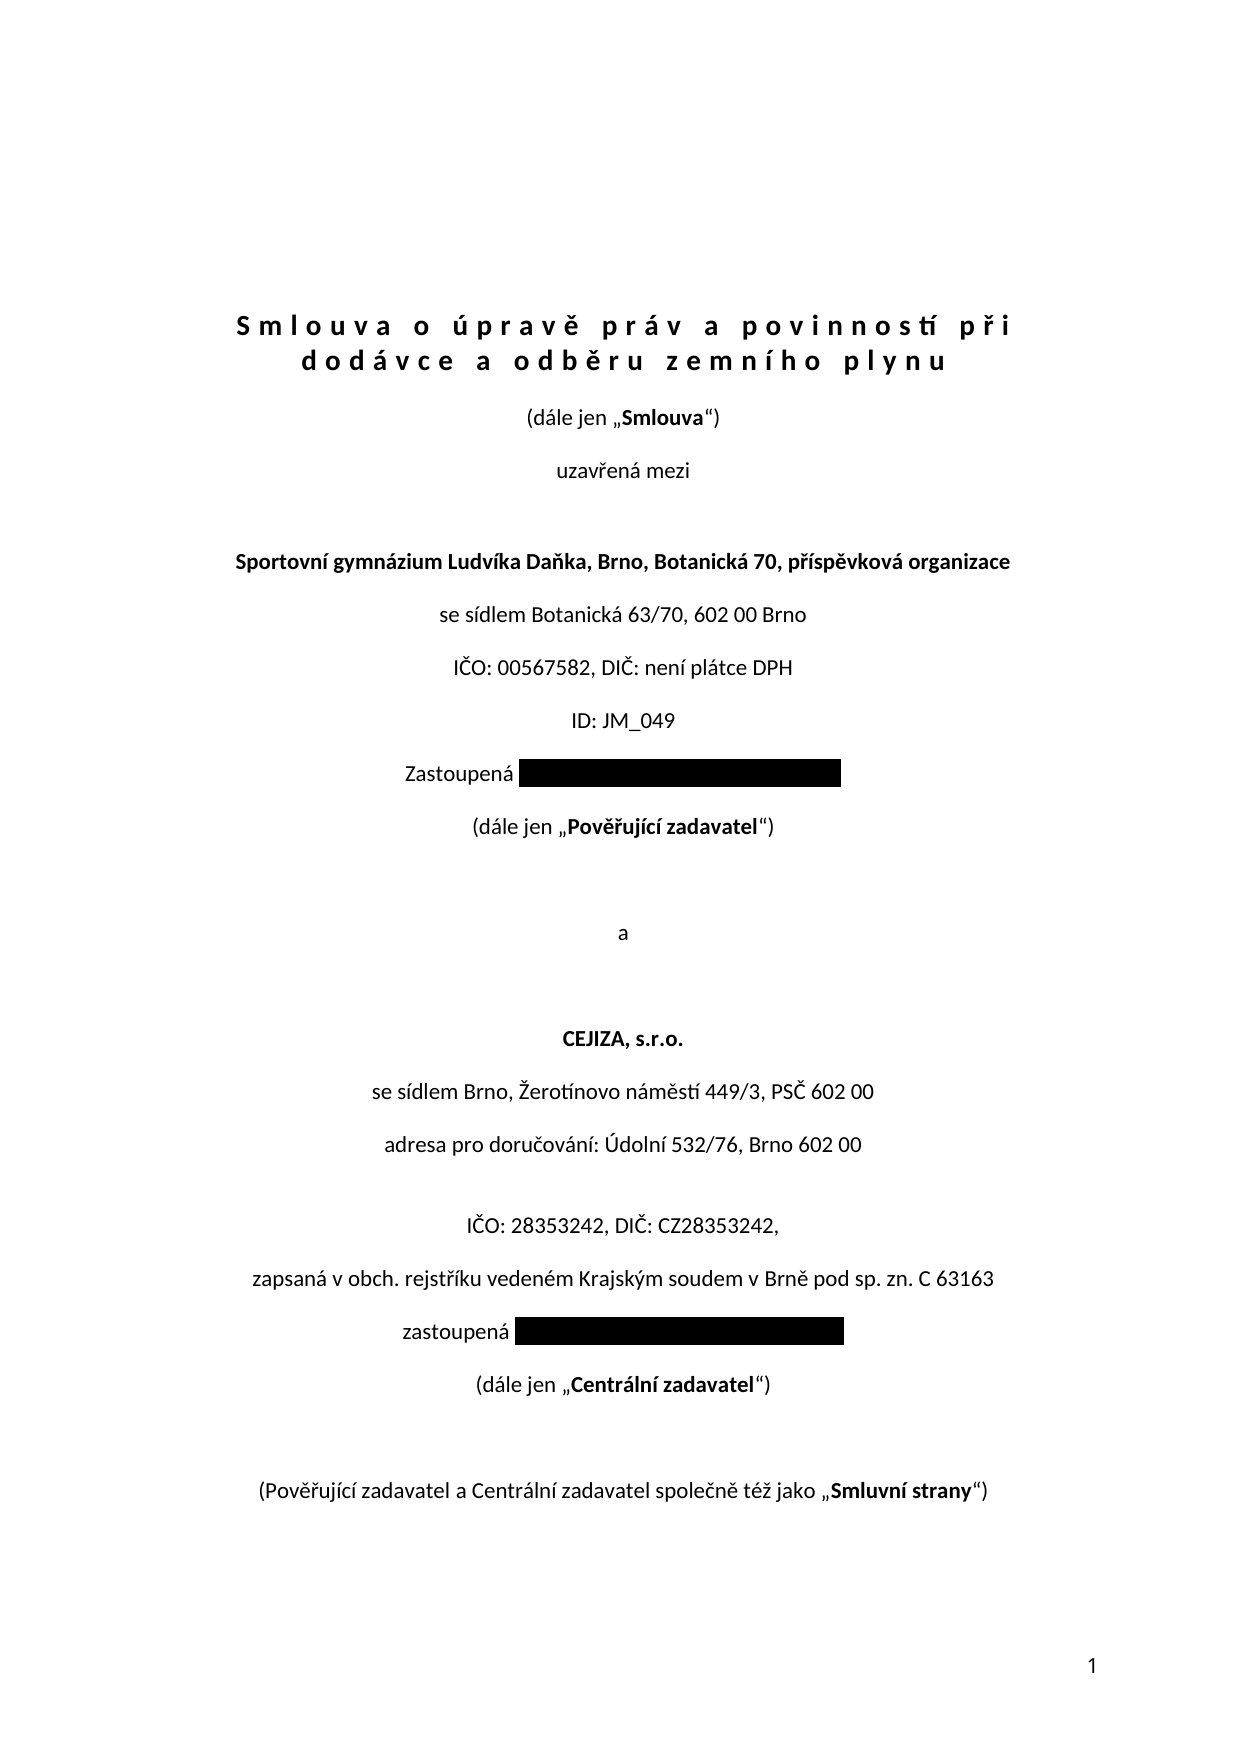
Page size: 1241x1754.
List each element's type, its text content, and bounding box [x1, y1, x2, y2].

table_cell (Pověřující zadavatel a Centrální zadavatel společně též jako „Smluvní strany“) [148, 1423, 1098, 1582]
table_cell (dále jen „Smlouva“) uzavřená mezi [148, 403, 1098, 547]
table_header Smlouva o úpravě práv a povinností při dodávce a odběru zemního plynu [148, 307, 1098, 403]
table_cell a [148, 865, 1098, 1024]
table_cell Sportovní gymnázium Ludvíka Daňka, Brno, Botanická 70, příspěvková organizace se sídlem Botanická 63/70, 602 00 Brno IČO: 00567582, DIČ: není plátce DPH ID: JM_049 Zastoupená Mgr. Radkem Klimešem, ředitelem (dále jen „Pověřující zadavatel“) [148, 547, 1098, 865]
table_cell CEJIZA, s.r.o. se sídlem Brno, Žerotínovo náměstí 449/3, PSČ 602 00 adresa pro doručování: Údolní 532/76, Brno 602 00 IČO: 28353242, DIČ: CZ28353242, zapsaná v obch. rejstříku vedeném Krajským soudem v Brně pod sp. zn. C 63163 zastoupená Mgr. Libuší Podolovou, jednatelkou (dále jen „Centrální zadavatel“) [148, 1024, 1098, 1423]
